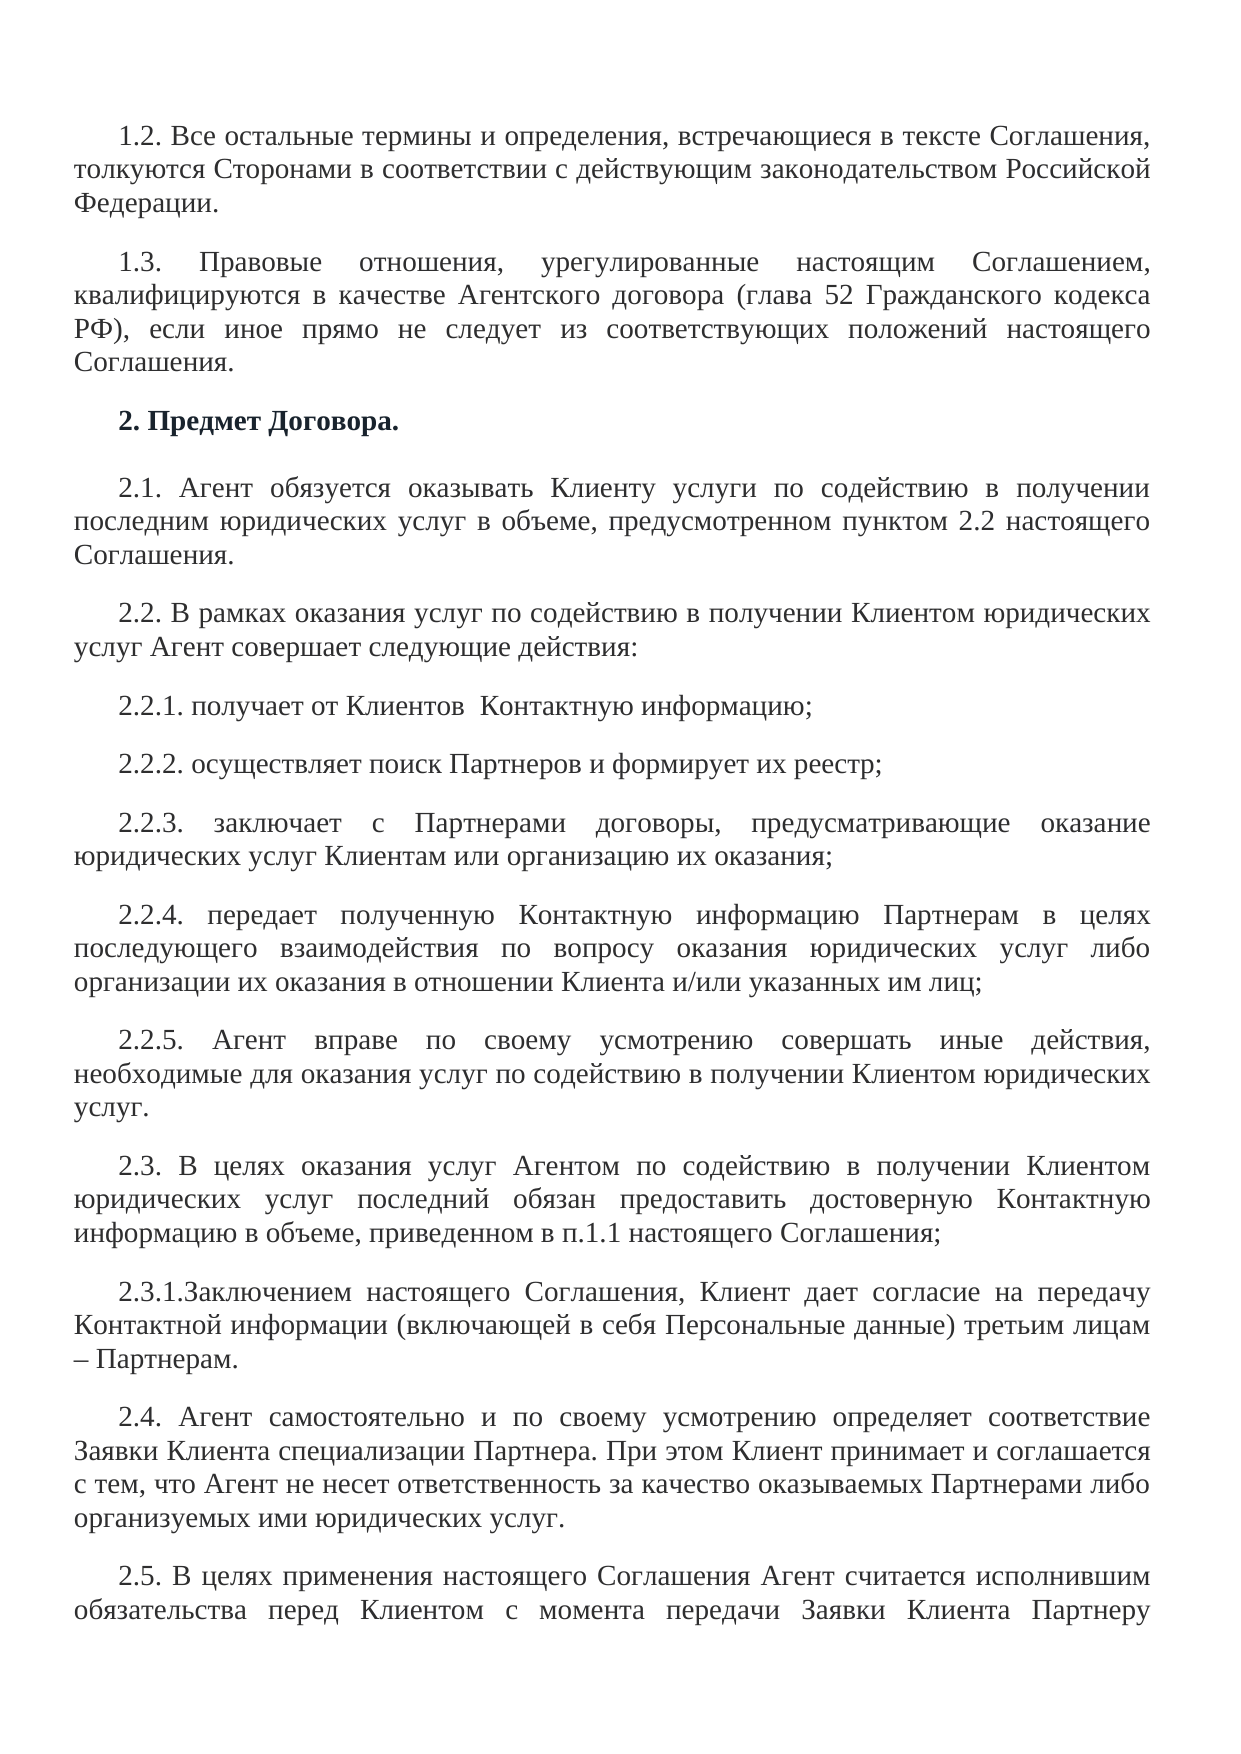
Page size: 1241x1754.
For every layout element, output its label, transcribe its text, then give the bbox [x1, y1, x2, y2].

text 2.3. В целях оказания услуг Агентом по содействию в получении Клиентом юридических услуг последний обязан предоставить достоверную Контактную информацию в объеме, приведенном в п.1.1 настоящего Соглашения; [74, 1148, 1152, 1249]
text 2.2.2. осуществляет поиск Партнеров и формирует их реестр; [74, 746, 1152, 780]
text 2.2.1. получает от Клиентов Контактную информацию; [74, 688, 1152, 721]
text 2.3.1.Заключением настоящего Соглашения, Клиент дает согласие на передачу Контактной информации (включающей в себя Персональные данные) третьим лицам – Партнерам. [74, 1274, 1152, 1374]
text 2.2.4. передает полученную Контактную информацию Партнерам в целях последующего взаимодействия по вопросу оказания юридических услуг либо организации их оказания в отношении Клиента и/или указанных им лиц; [74, 897, 1152, 997]
text 2.1. Агент обязуется оказывать Клиенту услуги по содействию в получении последним юридических услуг в объеме, предусмотренном пунктом 2.2 настоящего Соглашения. [74, 470, 1152, 571]
text 1.3. Правовые отношения, урегулированные настоящим Соглашением, квалифицируются в качестве Агентского договора (глава 52 Гражданского кодекса РФ), если иное прямо не следует из соответствующих положений настоящего Соглашения. [74, 244, 1152, 378]
text 2.2.3. заключает с Партнерами договоры, предусматривающие оказание юридических услуг Клиентам или организацию их оказания; [74, 805, 1152, 872]
text 1.2. Все остальные термины и определения, встречающиеся в тексте Соглашения, толкуются Сторонами в соответствии с действующим законодательством Российской Федерации. [74, 118, 1152, 219]
text 2.2.5. Агент вправе по своему усмотрению совершать иные действия, необходимые для оказания услуг по содействию в получении Клиентом юридических услуг. [74, 1022, 1152, 1123]
text 2.2. В рамках оказания услуг по содействию в получении Клиентом юридических услуг Агент совершает следующие действия: [74, 596, 1152, 663]
text 2.4. Агент самостоятельно и по своему усмотрению определяет соответствие Заявки Клиента специализации Партнера. При этом Клиент принимает и соглашается с тем, что Агент не несет ответственность за качество оказываемых Партнерами либо организуемых ими юридических услуг. [74, 1399, 1152, 1533]
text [74, 1558, 1152, 1626]
text 2. Предмет Договора. [74, 403, 1152, 436]
